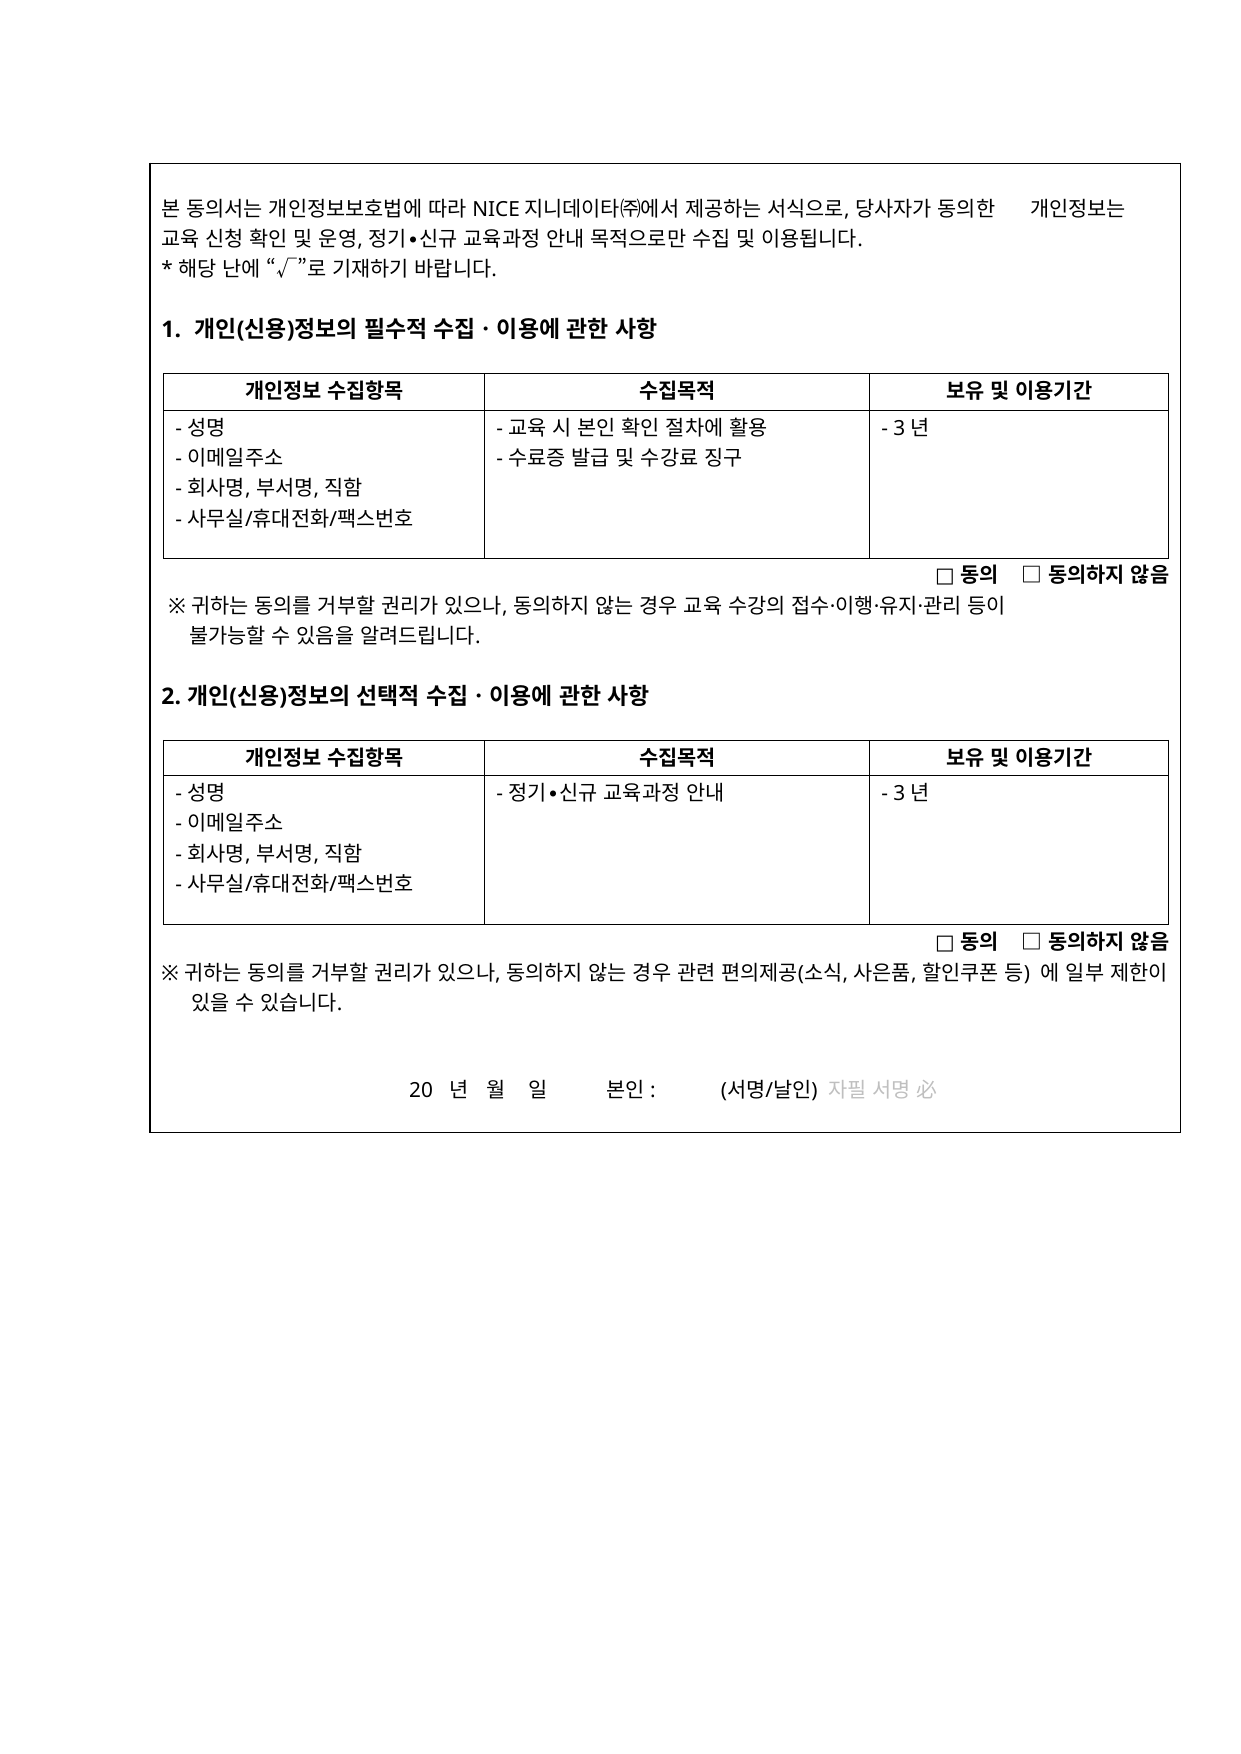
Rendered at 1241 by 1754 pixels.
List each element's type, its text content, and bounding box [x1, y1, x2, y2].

table_cell 본 동의서는 개인정보보호법에 따라 NICE지니데이타㈜에서 제공하는 서식으로, 당사자가 동의한 개인정보는 교육 신청 확인 및 운영, 정기∙신규 교육과정 안내 목적으로만 수집 및 이용됩니다. * 해당 난에 “√”로 기재하기 바랍니다. 개인(신용)정보의 필수적 수집ㆍ이용에 관한 사항 □ 동의 □ 동의하지 않음 ※ 귀하는 동의를 거부할 권리가 있으나, 동의하지 않는 경우 교육 수강의 접수·이행·유지·관리 등이 불가능할 수 있음을 알려드립니다. 2. 개인(신용)정보의 선택적 수집ㆍ이용에 관한 사항 □ 동의 □ 동의하지 않음 ※ 귀하는 동의를 거부할 권리가 있으나, 동의하지 않는 경우 관련 편의제공(소식, 사은품, 할인쿠폰 등) 에 일부 제한이 있을 수 있습니다. 20 년 월 일 본인 : (서명/날인) 자필 서명 必 [151, 164, 1180, 1132]
